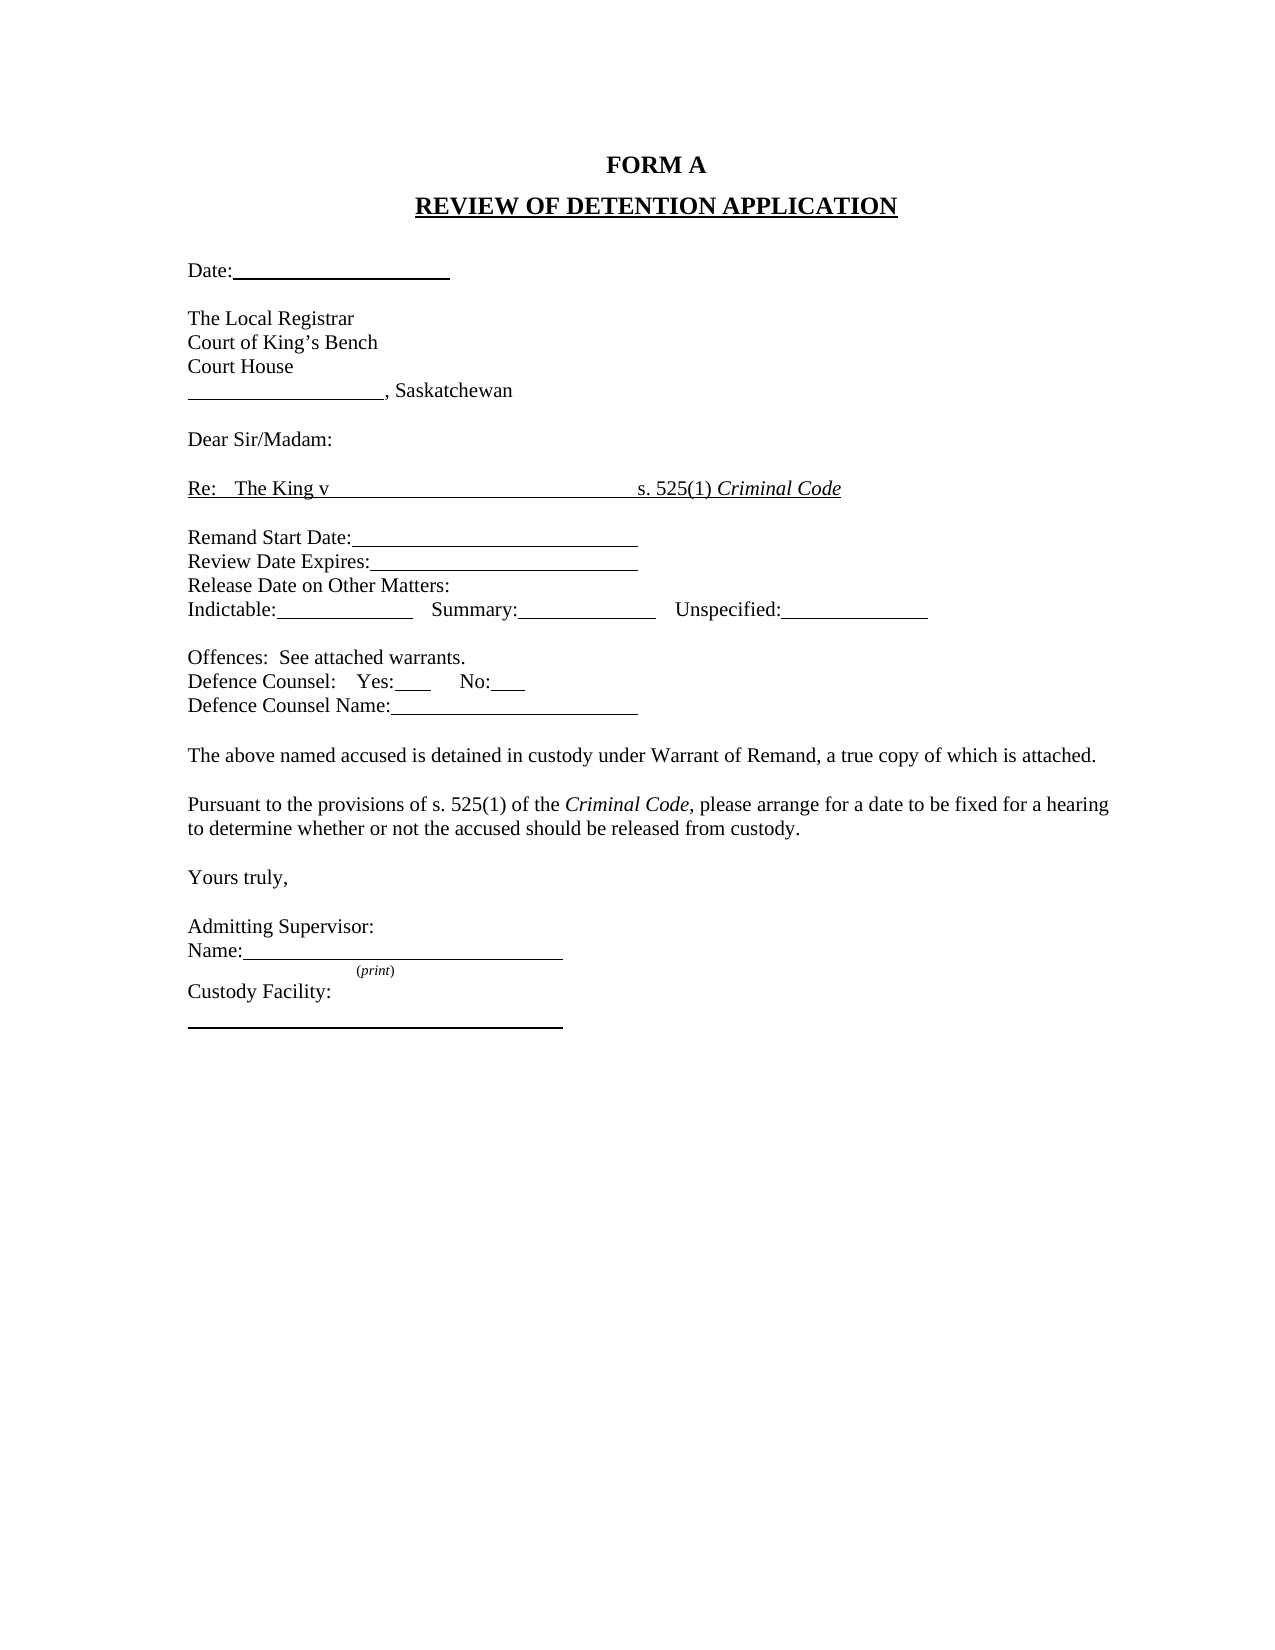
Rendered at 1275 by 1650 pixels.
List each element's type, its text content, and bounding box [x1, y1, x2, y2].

text The Local Registrar [187, 306, 1125, 330]
text Admitting Supervisor: [187, 914, 1125, 938]
text Defence Counsel: Yes: No: [187, 669, 1125, 693]
text Indictable: Summary: Unspecified: [187, 597, 1125, 621]
text Dear Sir/Madam: [187, 427, 1125, 451]
text Remand Start Date: [187, 525, 1125, 549]
text Yours truly, [187, 865, 1125, 889]
text Custody Facility: [187, 979, 1125, 1003]
text FORM A [187, 150, 1125, 179]
text Release Date on Other Matters: [187, 573, 1125, 597]
text (print) [187, 962, 1125, 979]
text Offences: See attached warrants. [187, 645, 1125, 669]
text Re: The King v s. 525(1) Criminal Code [187, 476, 1125, 500]
text Court House [187, 354, 1125, 378]
text Defence Counsel Name: [187, 693, 1125, 717]
text Date: [187, 257, 1125, 282]
text Court of King’s Bench [187, 330, 1125, 354]
text The above named accused is detained in custody under Warrant of Remand, a true copy of which is attached. [187, 742, 1125, 767]
text Pursuant to the provisions of s. 525(1) of the Criminal Code, please arrange for a date to be fixed for a hearing to determine whether or not the accused should be released from custody. [187, 792, 1125, 840]
text Review Date Expires: [187, 549, 1125, 573]
text , Saskatchewan [187, 378, 1125, 402]
text Name: [187, 938, 1125, 962]
text REVIEW OF DETENTION APPLICATION [187, 191, 1125, 220]
